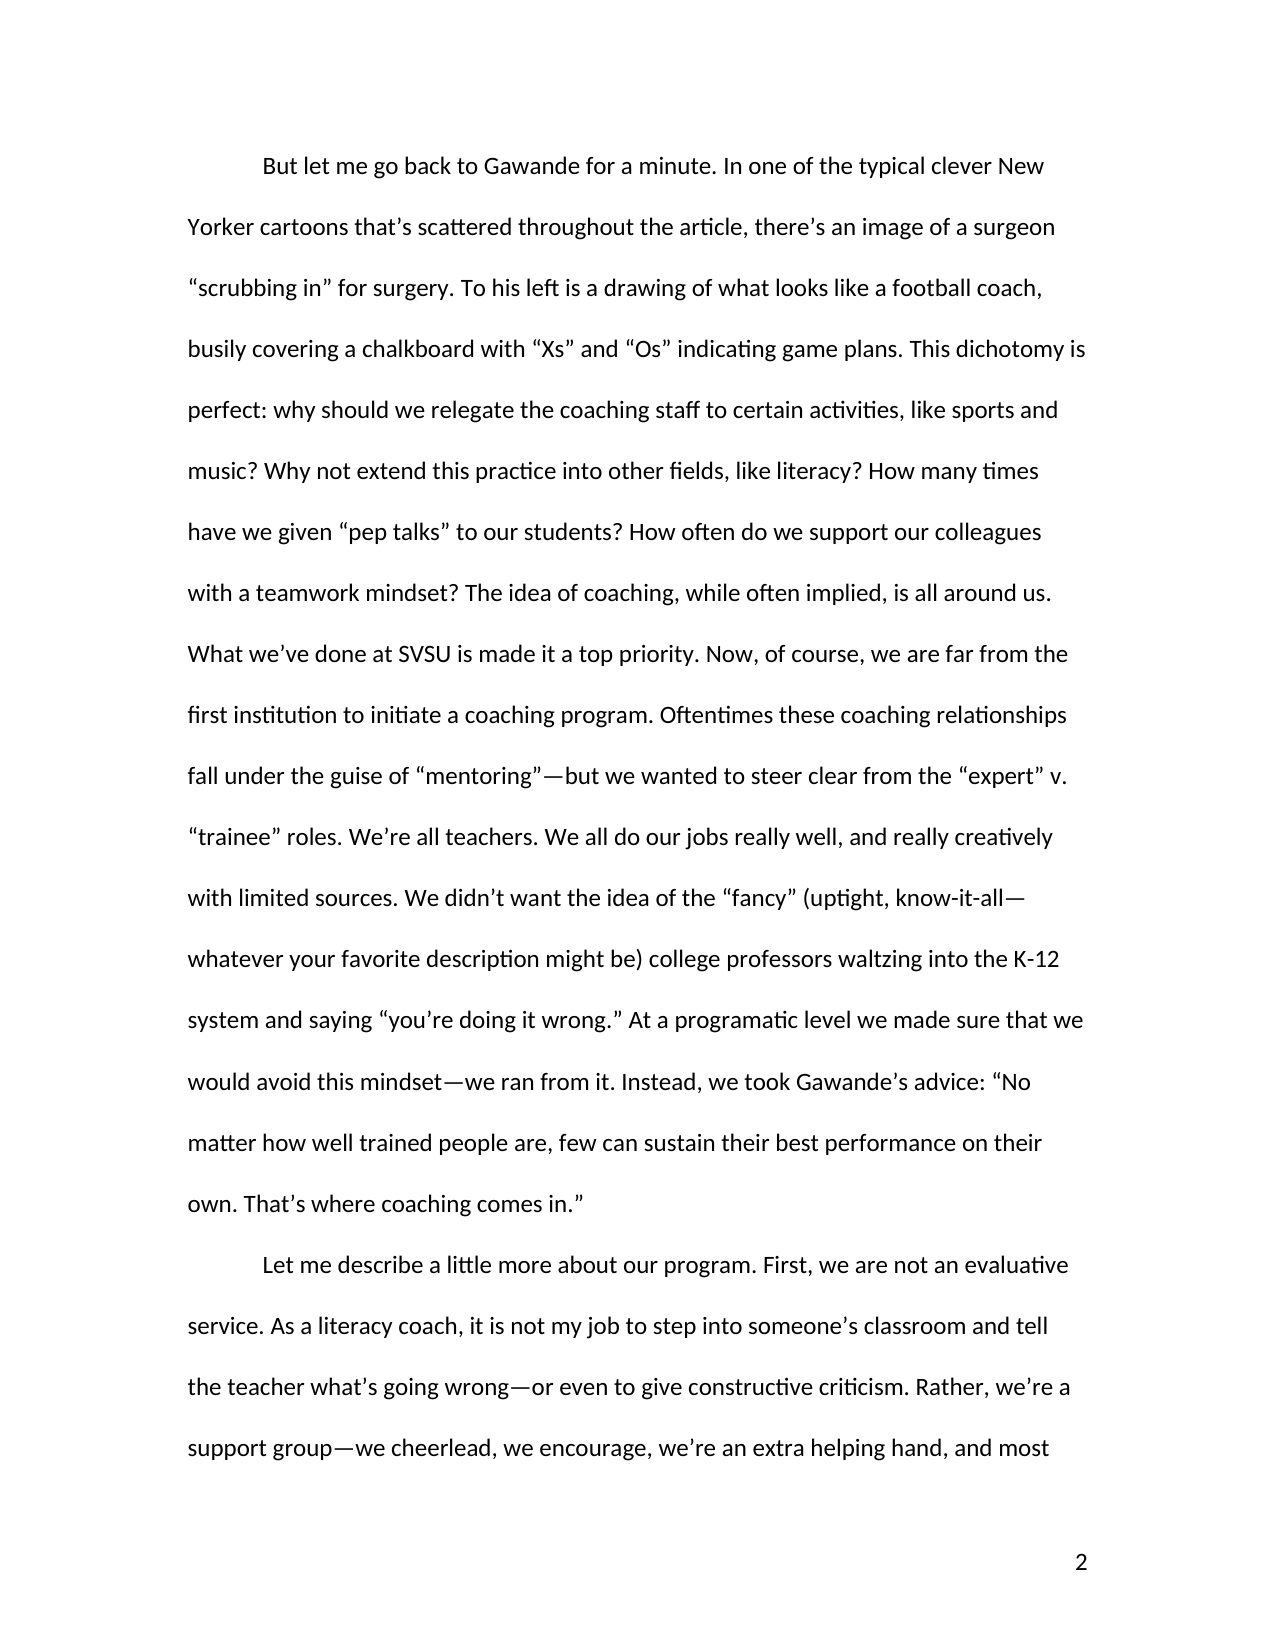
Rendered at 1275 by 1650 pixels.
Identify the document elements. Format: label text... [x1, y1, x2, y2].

text But let me go back to Gawande for a minute. In one of the typical clever New Yorker cartoons that’s scattered throughout the article, there’s an image of a surgeon “scrubbing in” for surgery. To his left is a drawing of what looks like a football coach, busily covering a chalkboard with “Xs” and “Os” indicating game plans. This dichotomy is perfect: why should we relegate the coaching staff to certain activities, like sports and music? Why not extend this practice into other fields, like literacy? How many times have we given “pep talks” to our students? How often do we support our colleagues with a teamwork mindset? The idea of coaching, while often implied, is all around us. What we’ve done at SVSU is made it a top priority. Now, of course, we are far from the first institution to initiate a coaching program. Oftentimes these coaching relationships fall under the guise of “mentoring”—but we wanted to steer clear from the “expert” v. “trainee” roles. We’re all teachers. We all do our jobs really well, and really creatively with limited sources. We didn’t want the idea of the “fancy” (uptight, know-it-all—whatever your favorite description might be) college professors waltzing into the K-12 system and saying “you’re doing it wrong.” At a programatic level we made sure that we would avoid this mindset—we ran from it. Instead, we took Gawande’s advice: “No matter how well trained people are, few can sustain their best performance on their own. That’s where coaching comes in.” [187, 150, 1087, 1218]
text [187, 1249, 1087, 1462]
